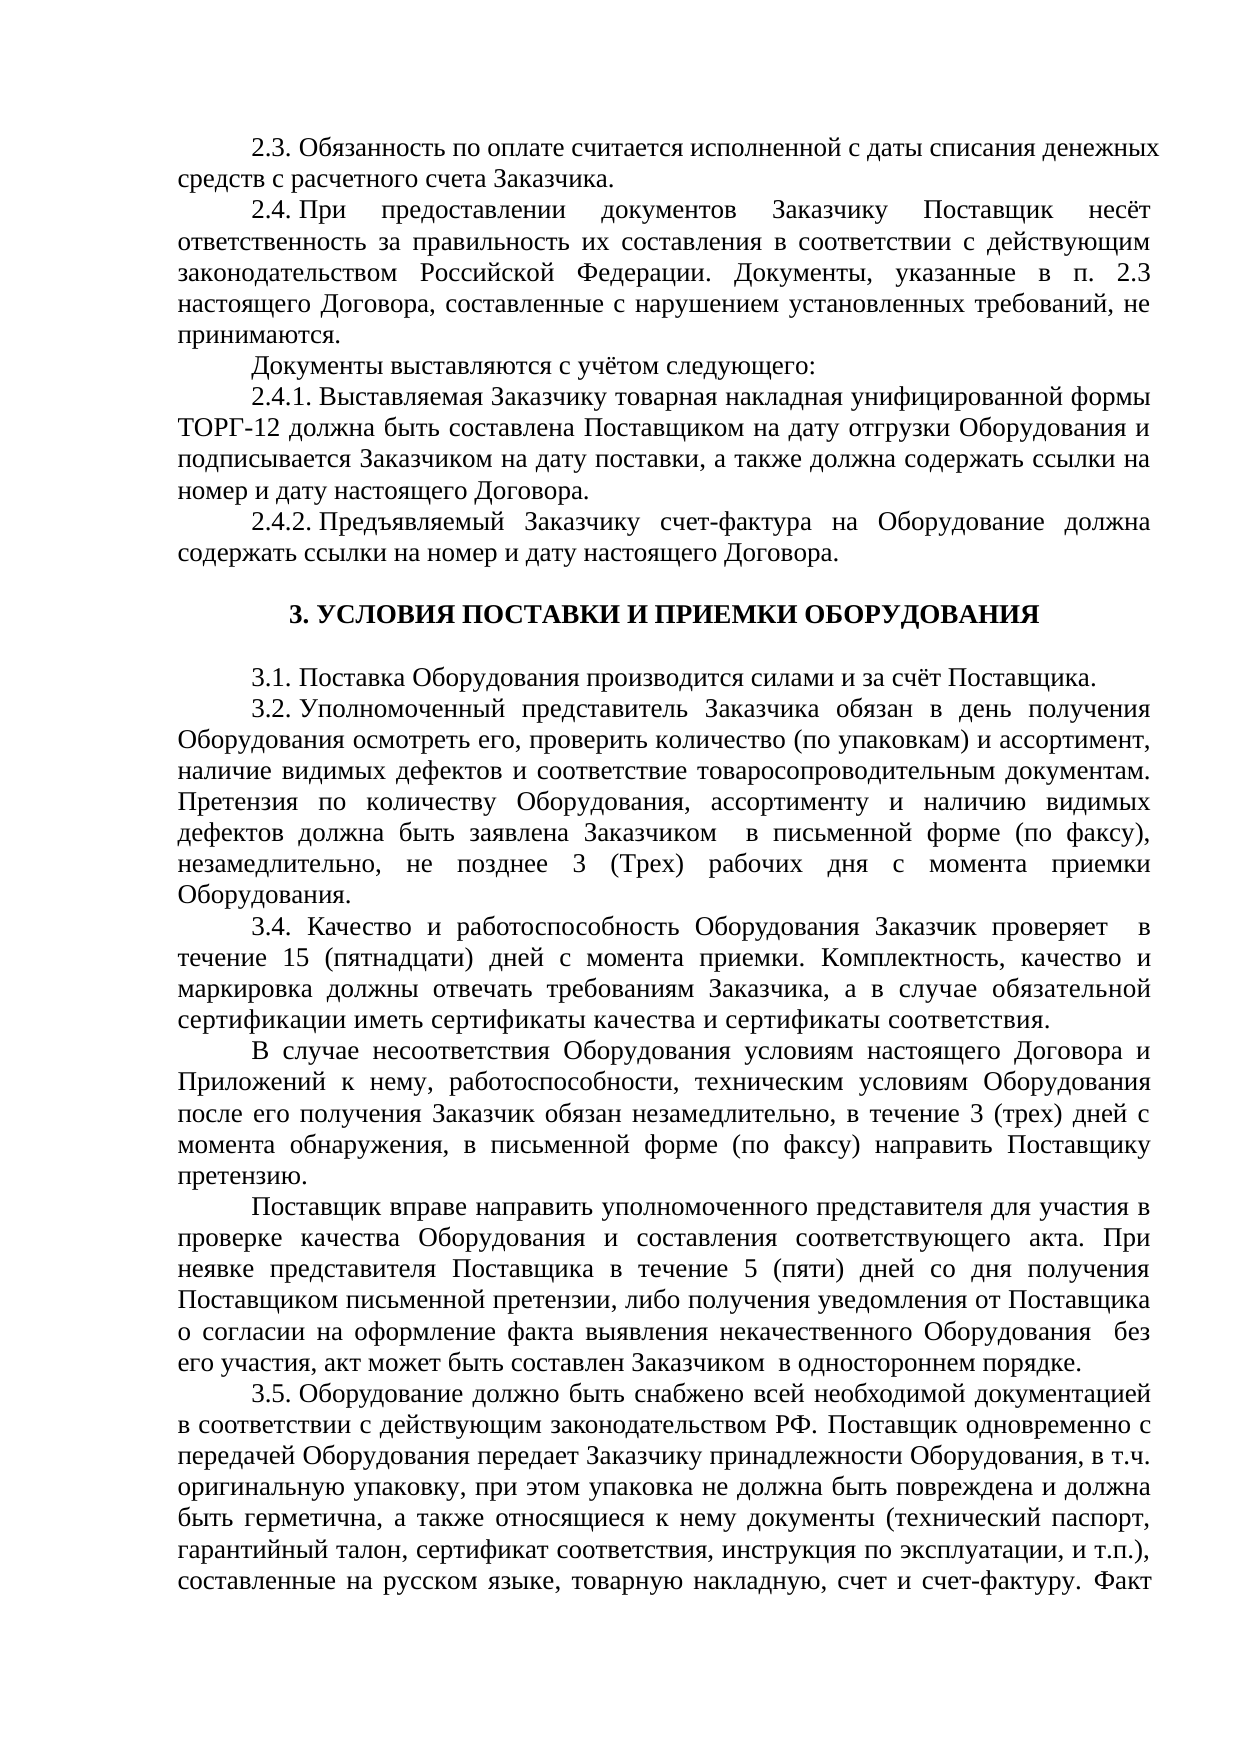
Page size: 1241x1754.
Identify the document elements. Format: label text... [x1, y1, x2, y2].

text 2.4.2. Предъявляемый Заказчику счет-фактура на Оборудование должна содержать ссылки на номер и дату настоящего Договора. [177, 505, 1152, 567]
text 2.4.1. Выставляемая Заказчику товарная накладная унифицированной формы ТОРГ-12 должна быть составлена Поставщиком на дату отгрузки Оборудования и подписывается Заказчиком на дату поставки, а также должна содержать ссылки на номер и дату настоящего Договора. [177, 380, 1152, 505]
text 3.4. Качество и работоспособность Оборудования Заказчик проверяет в течение 15 (пятнадцати) дней с момента приемки. Комплектность, качество и маркировка должны отвечать требованиям Заказчика, а в случае обязательной сертификации иметь сертификаты качества и сертификаты соответствия. [177, 910, 1152, 1034]
text 2.4. При предоставлении документов Заказчику Поставщик несёт ответственность за правильность их составления в соответствии с действующим законодательством Российской Федерации. Документы, указанные в п. 2.3 настоящего Договора, составленные с нарушением установленных требований, не принимаются. [177, 193, 1152, 349]
text В случае несоответствия Оборудования условиям настоящего Договора и Приложений к нему, работоспособности, техническим условиям Оборудования после его получения Заказчик обязан незамедлительно, в течение 3 (трех) дней с момента обнаружения, в письменной форме (по факсу) направить Поставщику претензию. [177, 1034, 1152, 1190]
text 3.1. Поставка Оборудования производится силами и за счёт Поставщика. [177, 661, 1152, 692]
text Поставщик вправе направить уполномоченного представителя для участия в проверке качества Оборудования и составления соответствующего акта. При неявке представителя Поставщика в течение 5 (пяти) дней со дня получения Поставщиком письменной претензии, либо получения уведомления от Поставщика о согласии на оформление факта выявления некачественного Оборудования без его участия, акт может быть составлен Заказчиком в одностороннем порядке. [177, 1190, 1152, 1377]
text 3.2. Уполномоченный представитель Заказчика обязан в день получения Оборудования осмотреть его, проверить количество (по упаковкам) и ассортимент, наличие видимых дефектов и соответствие товаросопроводительным документам. Претензия по количеству Оборудования, ассортименту и наличию видимых дефектов должна быть заявлена Заказчиком в письменной форме (по факсу), незамедлительно, не позднее 3 (Трех) рабочих дня с момента приемки Оборудования. [177, 692, 1152, 910]
text 2.3. Обязанность по оплате считается исполненной с даты списания денежных средств с расчетного счета Заказчика. [177, 131, 1161, 193]
text Документы выставляются с учётом следующего: [177, 349, 1152, 380]
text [177, 1377, 1152, 1595]
text 3. УСЛОВИЯ ПОСТАВКИ И ПРИЕМКИ ОБОРУДОВАНИЯ [177, 598, 1152, 629]
